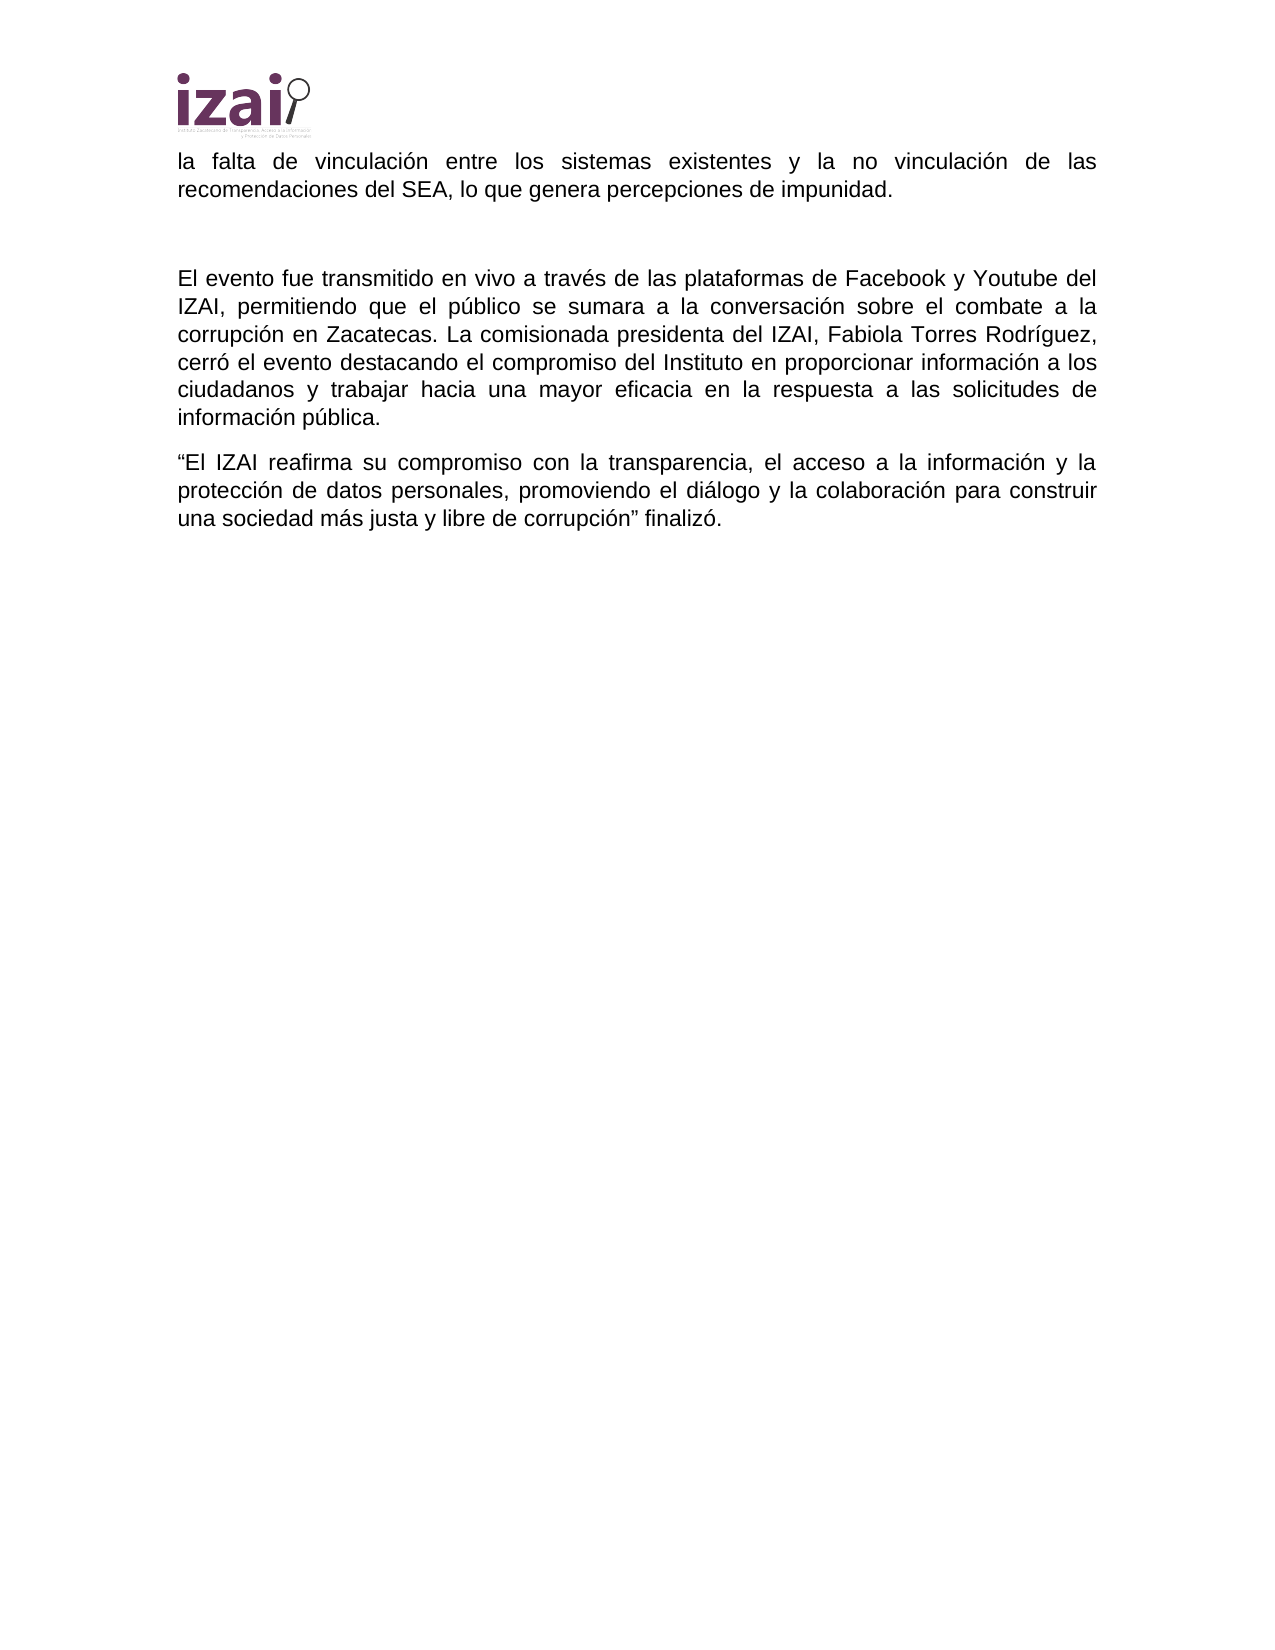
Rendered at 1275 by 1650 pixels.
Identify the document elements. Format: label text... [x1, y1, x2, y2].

text “El IZAI reafirma su compromiso con la transparencia, el acceso a la información y la protección de datos personales, promoviendo el diálogo y la colaboración para construir una sociedad más justa y libre de corrupción” finalizó. [177, 449, 1098, 531]
text El evento fue transmitido en vivo a través de las plataformas de Facebook y Youtube del IZAI, permitiendo que el público se sumara a la conversación sobre el combate a la corrupción en Zacatecas. La comisionada presidenta del IZAI, Fabiola Torres Rodríguez, cerró el evento destacando el compromiso del Instituto en proporcionar información a los ciudadanos y trabajar hacia una mayor eficacia en la respuesta a las solicitudes de información pública. [177, 265, 1098, 431]
picture [177, 73, 312, 143]
